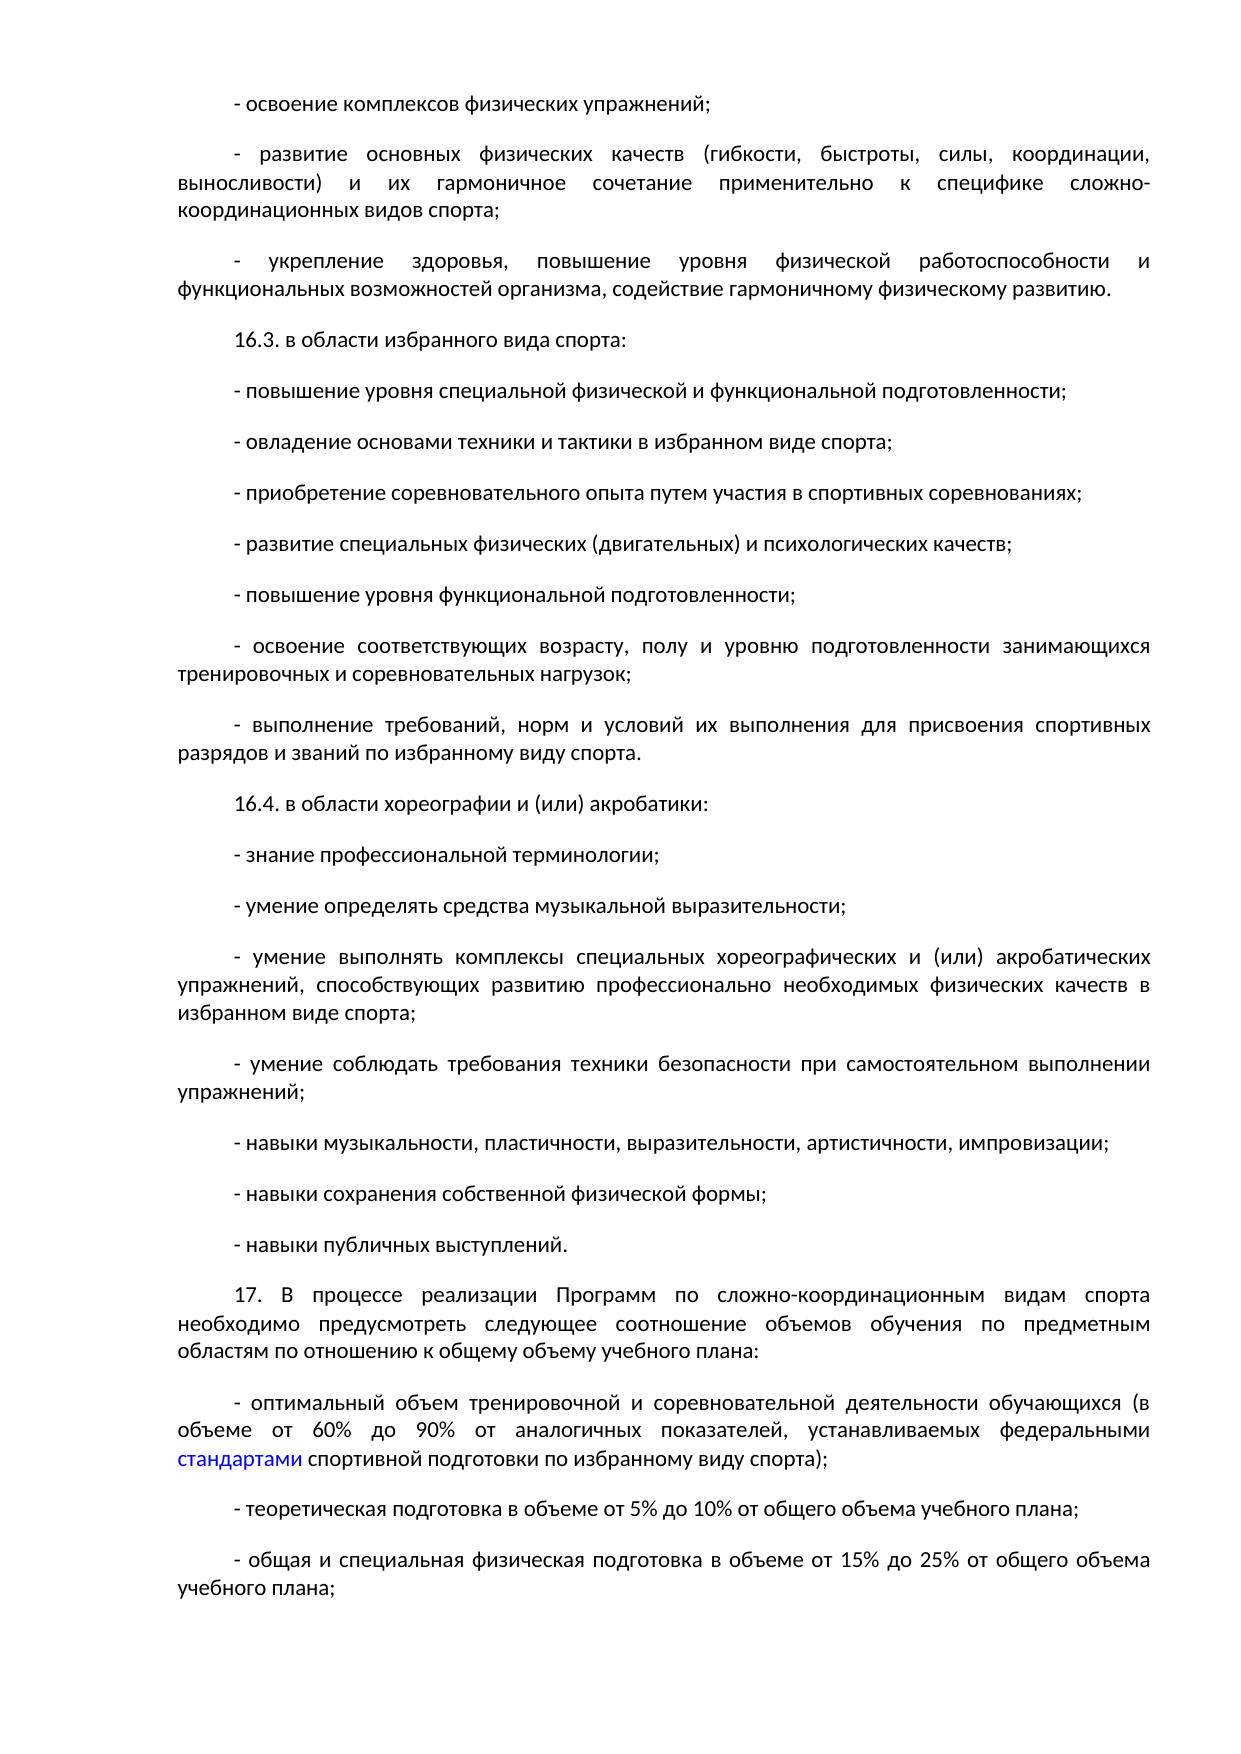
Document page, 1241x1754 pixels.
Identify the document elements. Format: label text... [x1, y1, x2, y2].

text - приобретение соревновательного опыта путем участия в спортивных соревнованиях; [177, 478, 1152, 506]
text - умение определять средства музыкальной выразительности; [177, 891, 1152, 919]
text - оптимальный объем тренировочной и соревновательной деятельности обучающихся (в объеме от 60% до 90% от аналогичных показателей, устанавливаемых федеральными стандартами спортивной подготовки по избранному виду спорта); [177, 1388, 1152, 1472]
text - умение соблюдать требования техники безопасности при самостоятельном выполнении упражнений; [177, 1049, 1152, 1105]
text - теоретическая подготовка в объеме от 5% до 10% от общего объема учебного плана; [177, 1494, 1152, 1523]
text - навыки публичных выступлений. [177, 1230, 1152, 1258]
text - развитие основных физических качеств (гибкости, быстроты, силы, координации, выносливости) и их гармоничное сочетание применительно к специфике сложно-координационных видов спорта; [177, 139, 1152, 224]
text - навыки музыкальности, пластичности, выразительности, артистичности, импровизации; [177, 1128, 1152, 1156]
text - знание профессиональной терминологии; [177, 840, 1152, 868]
text - освоение комплексов физических упражнений; [177, 89, 1152, 117]
text 16.3. в области избранного вида спорта: [177, 326, 1152, 353]
text - выполнение требований, норм и условий их выполнения для присвоения спортивных разрядов и званий по избранному виду спорта. [177, 710, 1152, 766]
text - общая и специальная физическая подготовка в объеме от 15% до 25% от общего объема учебного плана; [177, 1546, 1152, 1602]
text 16.4. в области хореографии и (или) акробатики: [177, 789, 1152, 817]
text - повышение уровня специальной физической и функциональной подготовленности; [177, 376, 1152, 404]
text - повышение уровня функциональной подготовленности; [177, 580, 1152, 608]
text - умение выполнять комплексы специальных хореографических и (или) акробатических упражнений, способствующих развитию профессионально необходимых физических качеств в избранном виде спорта; [177, 942, 1152, 1026]
text - овладение основами техники и тактики в избранном виде спорта; [177, 427, 1152, 455]
text - развитие специальных физических (двигательных) и психологических качеств; [177, 529, 1152, 557]
text - освоение соответствующих возрасту, полу и уровню подготовленности занимающихся тренировочных и соревновательных нагрузок; [177, 631, 1152, 687]
text 17. В процессе реализации Программ по сложно-координационным видам спорта необходимо предусмотреть следующее соотношение объемов обучения по предметным областям по отношению к общему объему учебного плана: [177, 1281, 1152, 1365]
text - навыки сохранения собственной физической формы; [177, 1179, 1152, 1207]
text - укрепление здоровья, повышение уровня физической работоспособности и функциональных возможностей организма, содействие гармоничному физическому развитию. [177, 247, 1152, 303]
